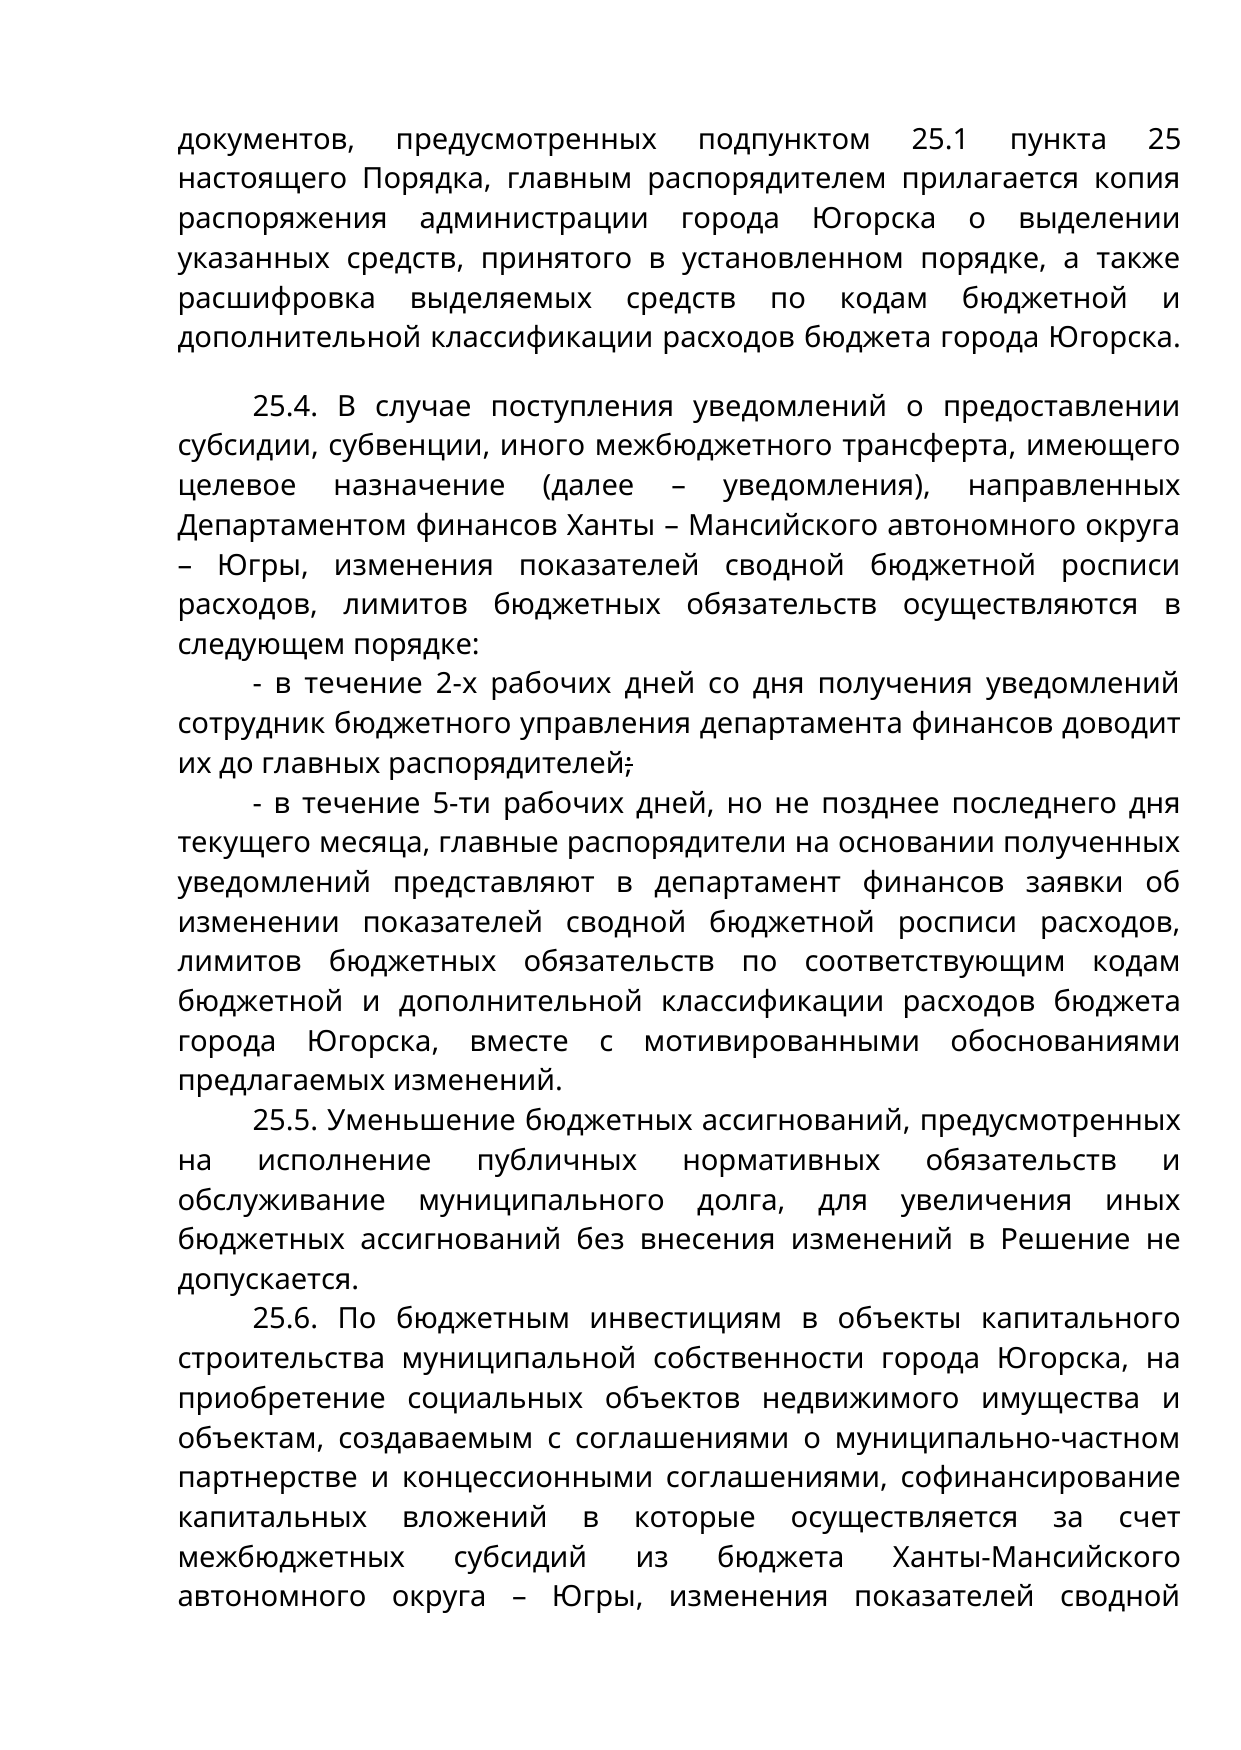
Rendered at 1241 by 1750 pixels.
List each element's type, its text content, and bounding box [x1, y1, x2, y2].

text 25.4. В случае поступления уведомлений о предоставлении субсидии, субвенции, иного межбюджетного трансферта, имеющего целевое назначение (далее – уведомления), направленных Департаментом финансов Ханты – Мансийского автономного округа – Югры, изменения показателей сводной бюджетной росписи расходов, лимитов бюджетных обязательств осуществляются в следующем порядке: [177, 385, 1181, 663]
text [177, 1298, 1181, 1615]
text 25.5. Уменьшение бюджетных ассигнований, предусмотренных на исполнение публичных нормативных обязательств и обслуживание муниципального долга, для увеличения иных бюджетных ассигнований без внесения изменений в Решение не допускается. [177, 1099, 1181, 1298]
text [177, 118, 1181, 385]
text - в течение 5-ти рабочих дней, но не позднее последнего дня текущего месяца, главные распорядители на основании полученных уведомлений представляют в департамент финансов заявки об изменении показателей сводной бюджетной росписи расходов, лимитов бюджетных обязательств по соответствующим кодам бюджетной и дополнительной классификации расходов бюджета города Югорска, вместе с мотивированными обоснованиями предлагаемых изменений. [177, 782, 1181, 1099]
text - в течение 2-х рабочих дней со дня получения уведомлений сотрудник бюджетного управления департамента финансов доводит их до главных распорядителей; [177, 663, 1181, 782]
